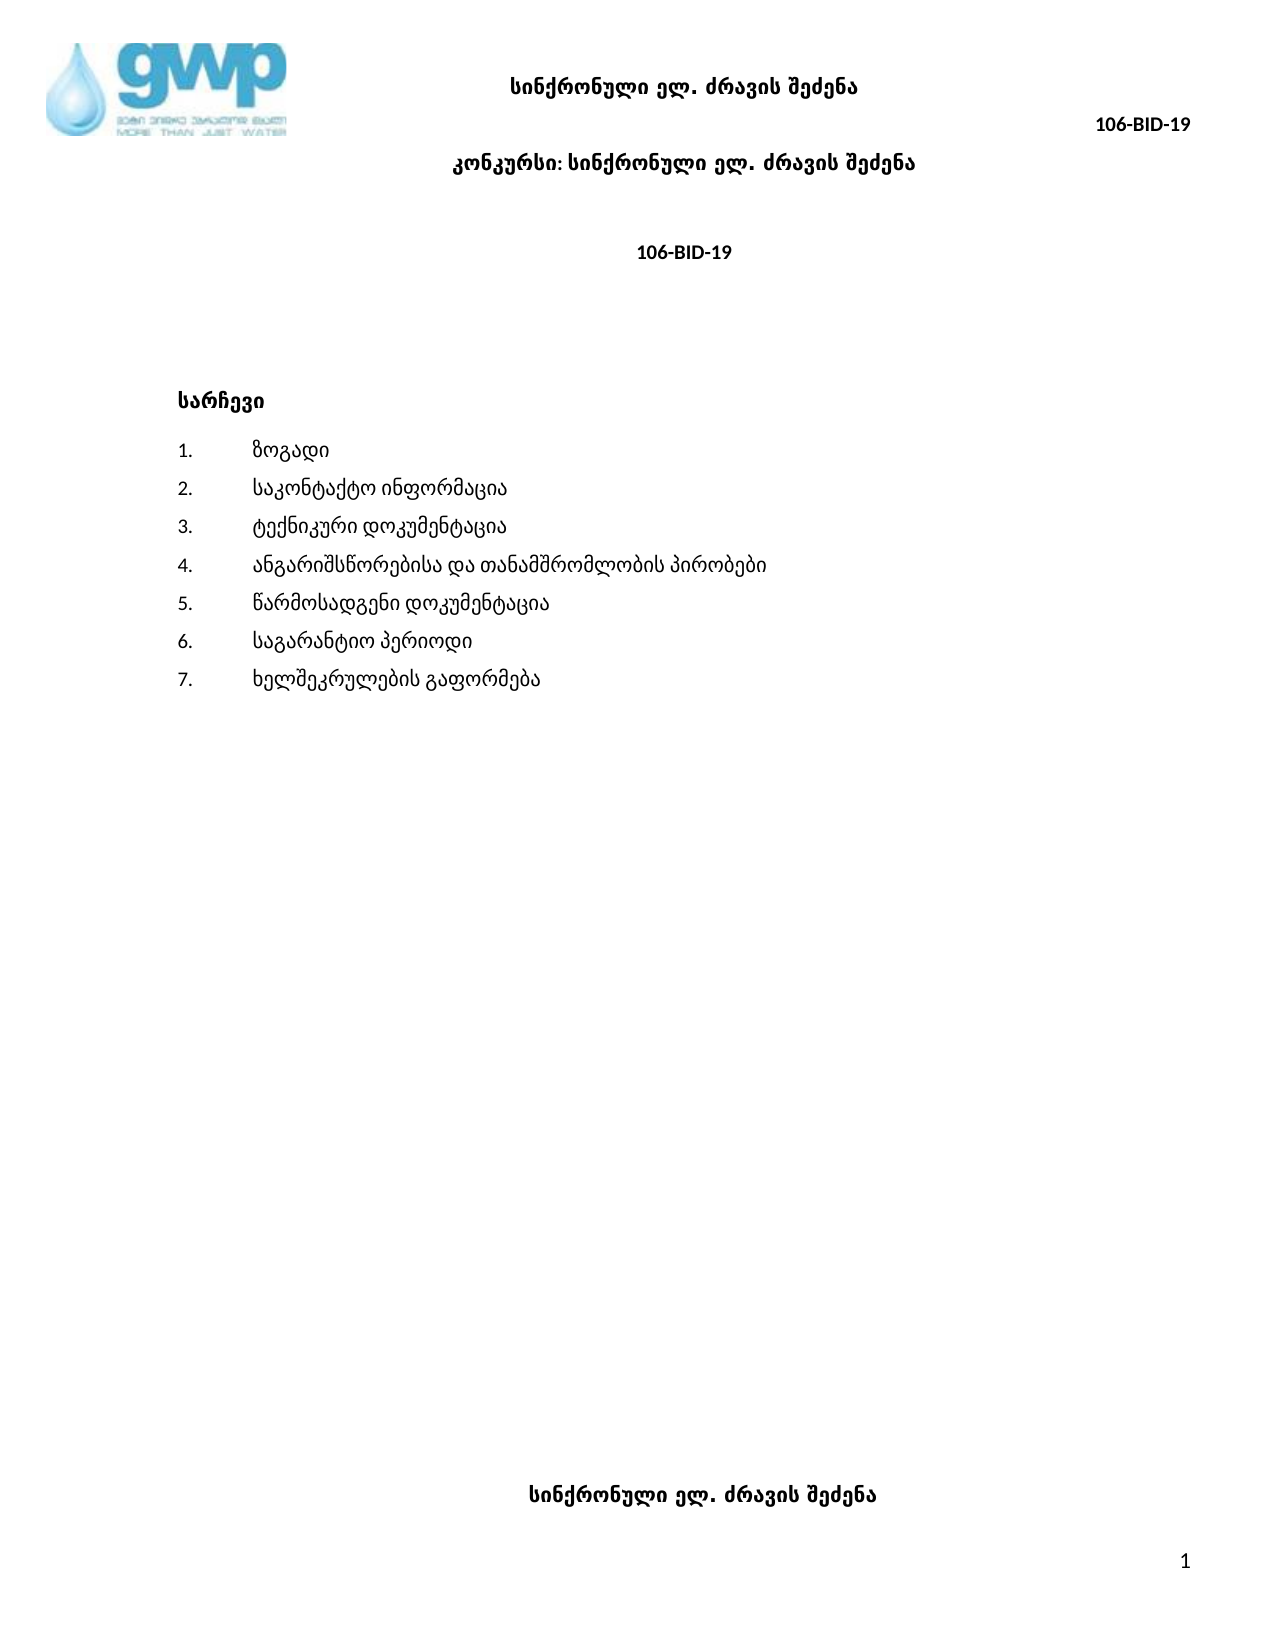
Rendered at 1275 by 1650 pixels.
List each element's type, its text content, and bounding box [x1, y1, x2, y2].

list ზოგადი [177, 437, 1191, 463]
list ანგარიშსწორებისა და თანამშრომლობის პირობები [177, 552, 1191, 577]
list საგარანტიო პერიოდი [177, 628, 1191, 653]
list საკონტაქტო ინფორმაცია [177, 476, 1191, 501]
list წარმოსადგენი დოკუმენტაცია [177, 590, 1191, 615]
picture [46, 43, 287, 136]
text კონკურსი: სინქრონული ელ. ძრავის შეძენა [177, 150, 1191, 175]
list ხელშეკრულების გაფორმება [177, 666, 1191, 692]
text სარჩევი [177, 389, 1191, 413]
list სინქრონული ელ. ძრავის შეძენა [215, 1483, 1191, 1508]
list ტექნიკური დოკუმენტაცია [177, 514, 1191, 539]
text 106-BID-19 [177, 239, 1191, 264]
